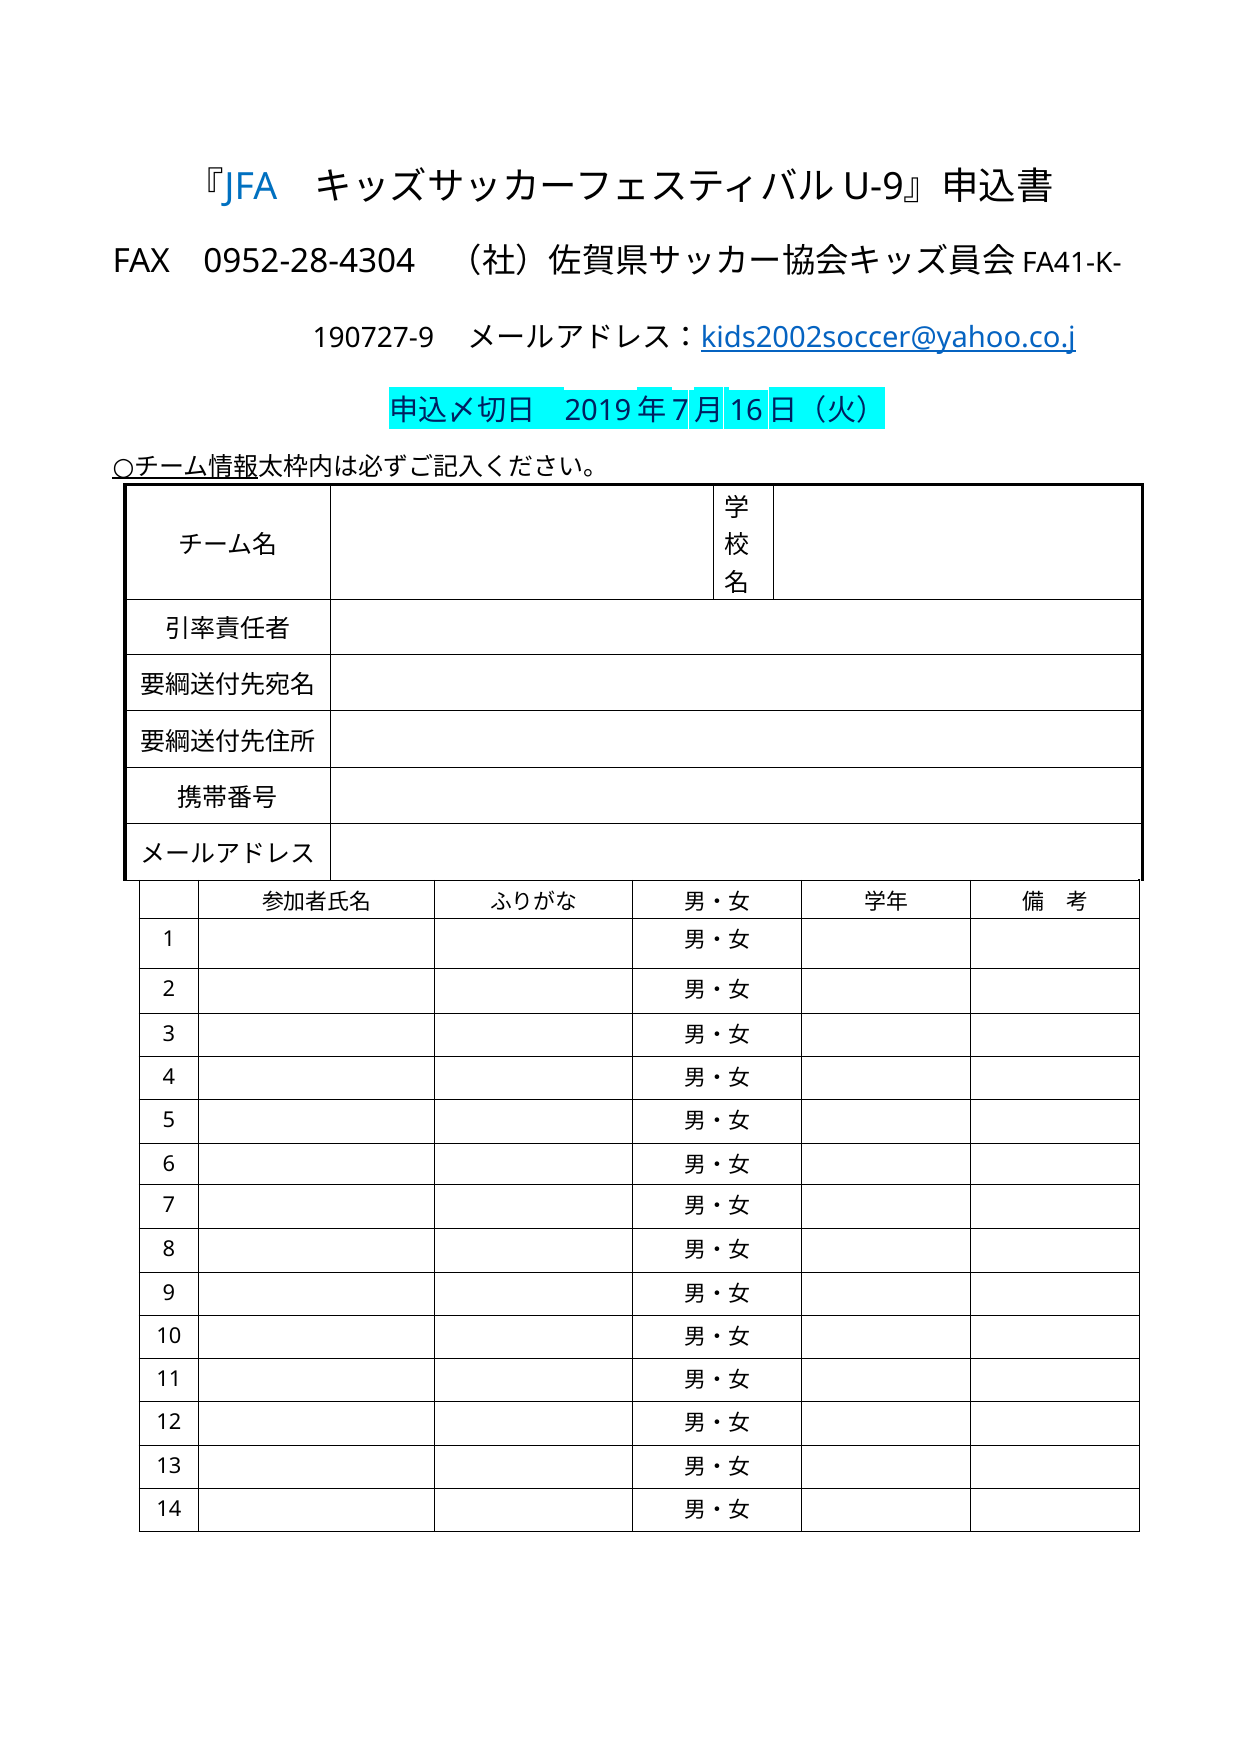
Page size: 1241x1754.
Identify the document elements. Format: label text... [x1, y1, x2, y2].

table_cell [435, 919, 632, 968]
table_cell [802, 969, 970, 1013]
table_cell [199, 1185, 434, 1228]
table_cell 男・女 [633, 1057, 801, 1099]
table_cell [971, 1014, 1139, 1056]
text 『JFA キッズサッカーフェスティバルU-9』申込書 [112, 146, 1128, 221]
table_cell [802, 1359, 970, 1401]
table_cell 9 [140, 1273, 198, 1315]
table_cell 2 [140, 969, 198, 1013]
table_cell [435, 1100, 632, 1143]
table_cell [199, 1229, 434, 1272]
table_cell 3 [140, 1014, 198, 1056]
table_cell [971, 1446, 1139, 1488]
table_cell [199, 1359, 434, 1401]
table_cell 1 [140, 919, 198, 968]
table_cell 男・女 [633, 1446, 801, 1488]
table_header 学校名 [714, 486, 773, 599]
table_cell [971, 1359, 1139, 1401]
table_cell [802, 1402, 970, 1445]
table_cell [802, 1144, 970, 1184]
table_cell [971, 1273, 1139, 1315]
table_cell 男・女 [633, 919, 801, 968]
table_cell [435, 969, 632, 1013]
table_cell [802, 1446, 970, 1488]
table_cell [971, 1057, 1139, 1099]
table_cell [971, 919, 1139, 968]
table_cell [971, 1316, 1139, 1358]
table_cell [971, 1229, 1139, 1272]
table_cell 携帯番号 [127, 768, 330, 823]
table_cell [435, 1229, 632, 1272]
table_cell メールアドレス [127, 824, 330, 880]
table_cell [435, 1402, 632, 1445]
table_cell 4 [140, 1057, 198, 1099]
table_cell 7 [140, 1185, 198, 1228]
table_cell [435, 1185, 632, 1228]
table_cell 男・女 [633, 1185, 801, 1228]
table_cell [199, 1057, 434, 1099]
table_cell [199, 969, 434, 1013]
table_cell [971, 1144, 1139, 1184]
table_cell 男・女 [633, 881, 801, 918]
table_cell [435, 1489, 632, 1531]
table_cell 6 [140, 1144, 198, 1184]
table_cell 学年 [802, 881, 970, 918]
table_cell 男・女 [633, 1144, 801, 1184]
table_cell 備 考 [971, 881, 1139, 918]
table_cell [802, 1489, 970, 1531]
table_cell 男・女 [633, 969, 801, 1013]
table_cell 男・女 [633, 1316, 801, 1358]
table_cell [435, 1057, 632, 1099]
table_cell [199, 1100, 434, 1143]
table_cell [802, 1273, 970, 1315]
table_cell [802, 1014, 970, 1056]
table_cell [331, 768, 1141, 823]
table_cell 要綱送付先住所 [127, 711, 330, 767]
table_cell 男・女 [633, 1273, 801, 1315]
table_cell [199, 1273, 434, 1315]
table_header [774, 486, 1141, 599]
table_cell 10 [140, 1316, 198, 1358]
table_cell [140, 881, 198, 918]
table_cell 男・女 [633, 1402, 801, 1445]
table_cell [331, 600, 1141, 653]
table_cell 男・女 [633, 1489, 801, 1531]
table_cell [199, 1489, 434, 1531]
table_cell [802, 1229, 970, 1272]
table_cell [199, 1446, 434, 1488]
table_cell [199, 1144, 434, 1184]
table_cell 5 [140, 1100, 198, 1143]
table_cell [435, 1446, 632, 1488]
table_cell [331, 655, 1141, 710]
table_cell [199, 1014, 434, 1056]
table_cell 男・女 [633, 1014, 801, 1056]
table_cell [331, 824, 1141, 880]
table_cell 11 [140, 1359, 198, 1401]
table_cell 男・女 [633, 1229, 801, 1272]
table_cell [971, 1489, 1139, 1531]
text ○チーム情報太枠内は必ずご記入ください。 [112, 446, 1128, 483]
table_cell 参加者氏名 [199, 881, 434, 918]
table_cell [435, 1359, 632, 1401]
table_cell 8 [140, 1229, 198, 1272]
table_cell [199, 1316, 434, 1358]
table_cell 男・女 [633, 1100, 801, 1143]
table_cell [802, 919, 970, 968]
table_cell [971, 1185, 1139, 1228]
table_cell [802, 1057, 970, 1099]
table_cell [971, 1402, 1139, 1445]
table_cell ふりがな [435, 881, 632, 918]
table_cell 要綱送付先宛名 [127, 655, 330, 710]
table_cell 14 [140, 1489, 198, 1531]
table_cell [435, 1316, 632, 1358]
table_cell [435, 1144, 632, 1184]
table_cell 12 [140, 1402, 198, 1445]
table_header チーム名 [127, 486, 330, 599]
table_cell [802, 1185, 970, 1228]
table_cell [435, 1014, 632, 1056]
table_header [331, 486, 713, 599]
table_cell [331, 711, 1141, 767]
table_cell [199, 1402, 434, 1445]
table_cell [802, 1316, 970, 1358]
table_cell [435, 1273, 632, 1315]
table_cell [971, 1100, 1139, 1143]
text 申込〆切日 2019年7月16日（火） [243, 371, 1128, 446]
table_cell [199, 919, 434, 968]
table_cell 13 [140, 1446, 198, 1488]
table_cell 男・女 [633, 1359, 801, 1401]
table_cell 引率責任者 [127, 600, 330, 653]
table_cell [971, 969, 1139, 1013]
table_cell [802, 1100, 970, 1143]
text FAX 0952-28-4304 （社）佐賀県サッカー協会キッズ員会FA41-K-190727-9 メールアドレス：kids2002soccer@yahoo.co.j [112, 221, 1128, 371]
